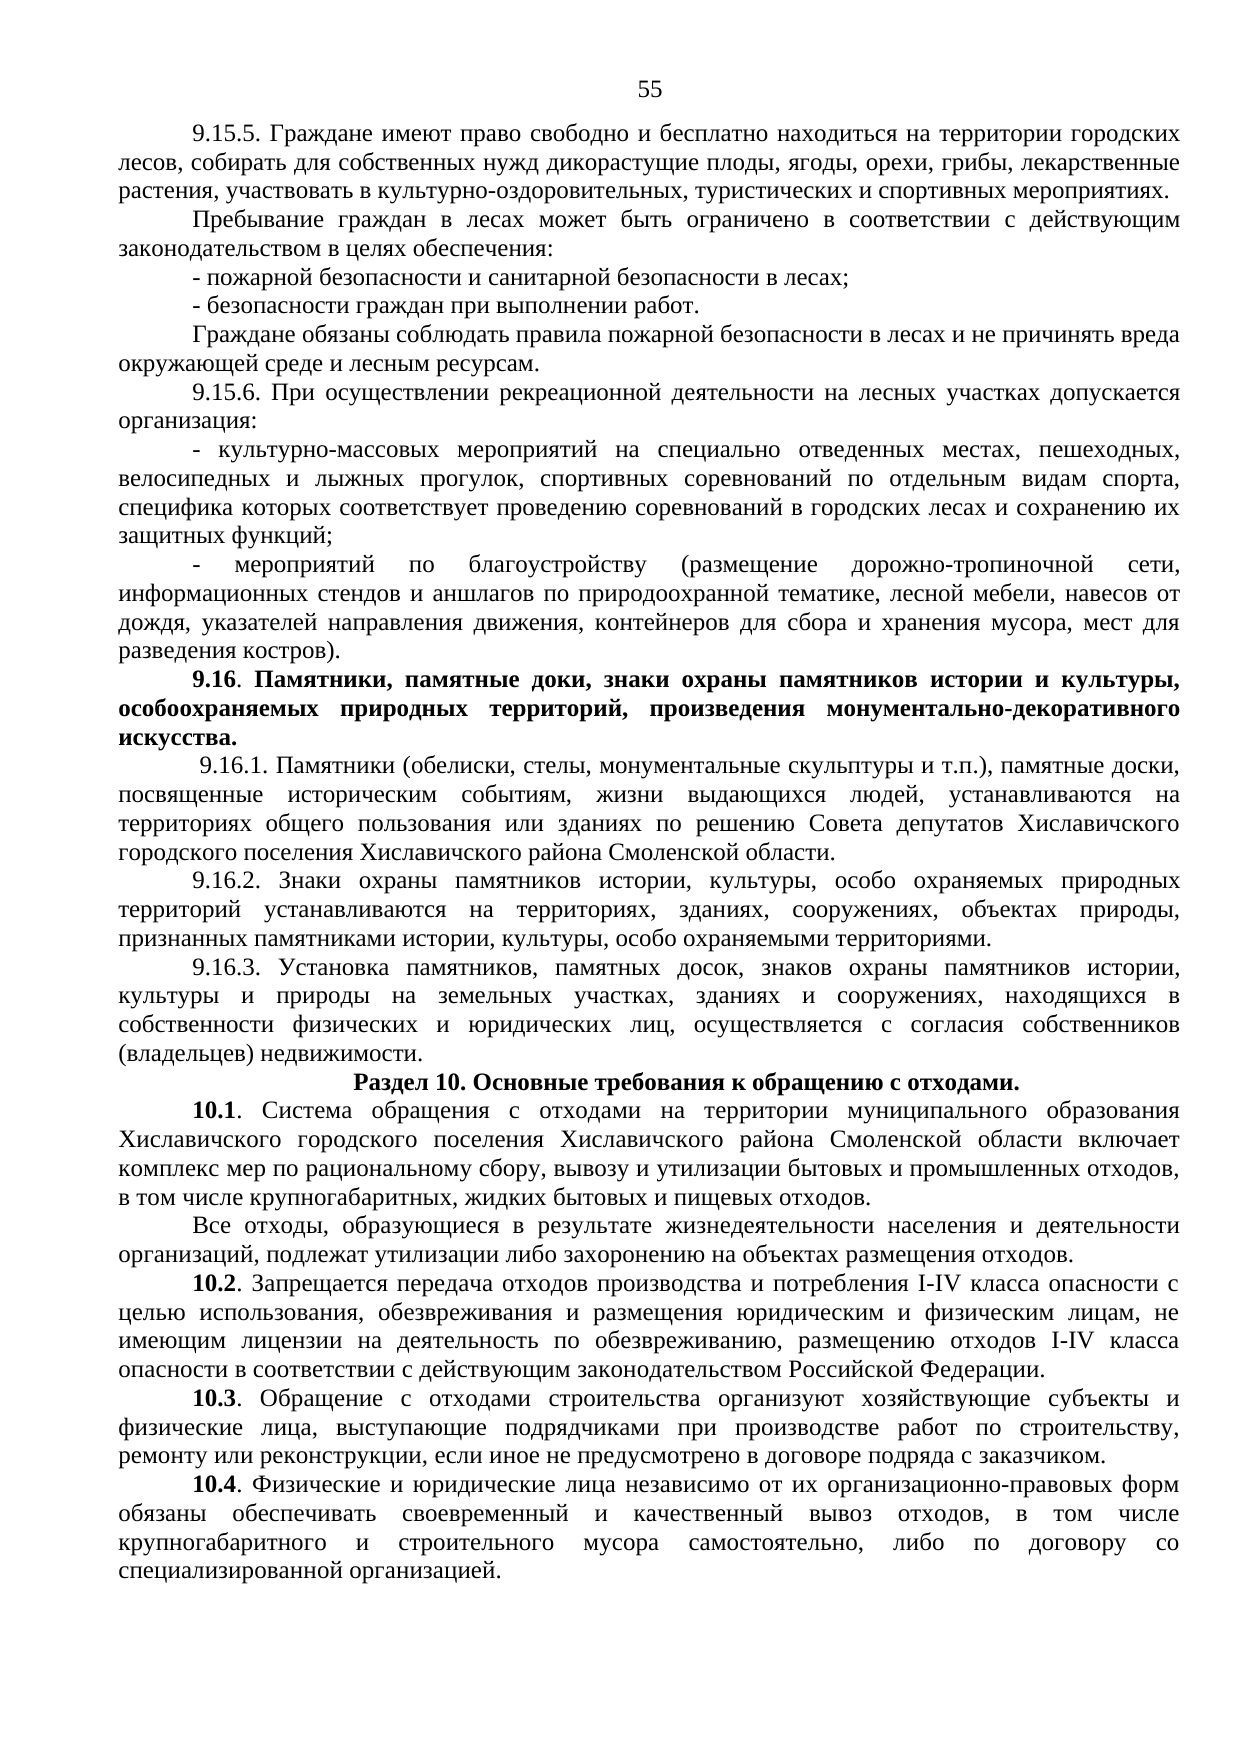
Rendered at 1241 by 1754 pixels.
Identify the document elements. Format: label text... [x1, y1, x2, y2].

text 9.16. Памятники, памятные доки, знаки охраны памятников истории и культуры, особоохраняемых природных территорий, произведения монументально-декоративного искусства. [118, 664, 1181, 751]
text 10.4. Физические и юридические лица независимо от их организационно-правовых форм обязаны обеспечивать своевременный и качественный вывоз отходов, в том числе крупногабаритного и строительного мусора самостоятельно, либо по договору со специализированной организацией. [118, 1469, 1181, 1584]
text 9.16.3. Установка памятников, памятных досок, знаков охраны памятников истории, культуры и природы на земельных участках, зданиях и сооружениях, находящихся в собственности физических и юридических лиц, осуществляется с согласия собственников (владельцев) недвижимости. [118, 952, 1181, 1067]
text - безопасности граждан при выполнении работ. [118, 291, 1181, 319]
text 9.16.1. Памятники (обелиски, стелы, монументальные скульптуры и т.п.), памятные доски, посвященные историческим событиям, жизни выдающихся людей, устанавливаются на территориях общего пользования или зданиях по решению Совета депутатов Хиславичского городского поселения Хиславичского района Смоленской области. [118, 751, 1181, 866]
text 10.1. Система обращения с отходами на территории муниципального образования Хиславичского городского поселения Хиславичского района Смоленской области включает комплекс мер по рациональному сбору, вывозу и утилизации бытовых и промышленных отходов, в том числе крупногабаритных, жидких бытовых и пищевых отходов. [118, 1096, 1181, 1211]
text Граждане обязаны соблюдать правила пожарной безопасности в лесах и не причинять вреда окружающей среде и лесным ресурсам. [118, 319, 1181, 377]
text - мероприятий по благоустройству (размещение дорожно-тропиночной сети, информационных стендов и аншлагов по природоохранной тематике, лесной мебели, навесов от дождя, указателей направления движения, контейнеров для сбора и хранения мусора, мест для разведения костров). [118, 549, 1181, 664]
text 10.2. Запрещается передача отходов производства и потребления I-IV класса опасности с целью использования, обезвреживания и размещения юридическим и физическим лицам, не имеющим лицензии на деятельность по обезвреживанию, размещению отходов I-IV класса опасности в соответствии с действующим законодательством Российской Федерации. [118, 1268, 1181, 1383]
text Все отходы, образующиеся в результате жизнедеятельности населения и деятельности организаций, подлежат утилизации либо захоронению на объектах размещения отходов. [118, 1211, 1181, 1268]
text 9.16.2. Знаки охраны памятников истории, культуры, особо охраняемых природных территорий устанавливаются на территориях, зданиях, сооружениях, объектах природы, признанных памятниками истории, культуры, особо охраняемыми территориями. [118, 866, 1181, 952]
text Раздел 10. Основные требования к обращению с отходами. [118, 1067, 1181, 1096]
text 9.15.6. При осуществлении рекреационной деятельности на лесных участках допускается организация: [118, 377, 1181, 434]
text 10.3. Обращение с отходами строительства организуют хозяйствующие субъекты и физические лица, выступающие подрядчиками при производстве работ по строительству, ремонту или реконструкции, если иное не предусмотрено в договоре подряда с заказчиком. [118, 1383, 1181, 1469]
text Пребывание граждан в лесах может быть ограничено в соответствии с действующим законодательством в целях обеспечения: [118, 204, 1181, 262]
text - культурно-массовых мероприятий на специально отведенных местах, пешеходных, велосипедных и лыжных прогулок, спортивных соревнований по отдельным видам спорта, специфика которых соответствует проведению соревнований в городских лесах и сохранению их защитных функций; [118, 434, 1181, 549]
text 9.15.5. Граждане имеют право свободно и бесплатно находиться на территории городских лесов, собирать для собственных нужд дикорастущие плоды, ягоды, орехи, грибы, лекарственные растения, участвовать в культурно-оздоровительных, туристических и спортивных мероприятиях. [118, 118, 1181, 204]
text - пожарной безопасности и санитарной безопасности в лесах; [118, 262, 1181, 291]
